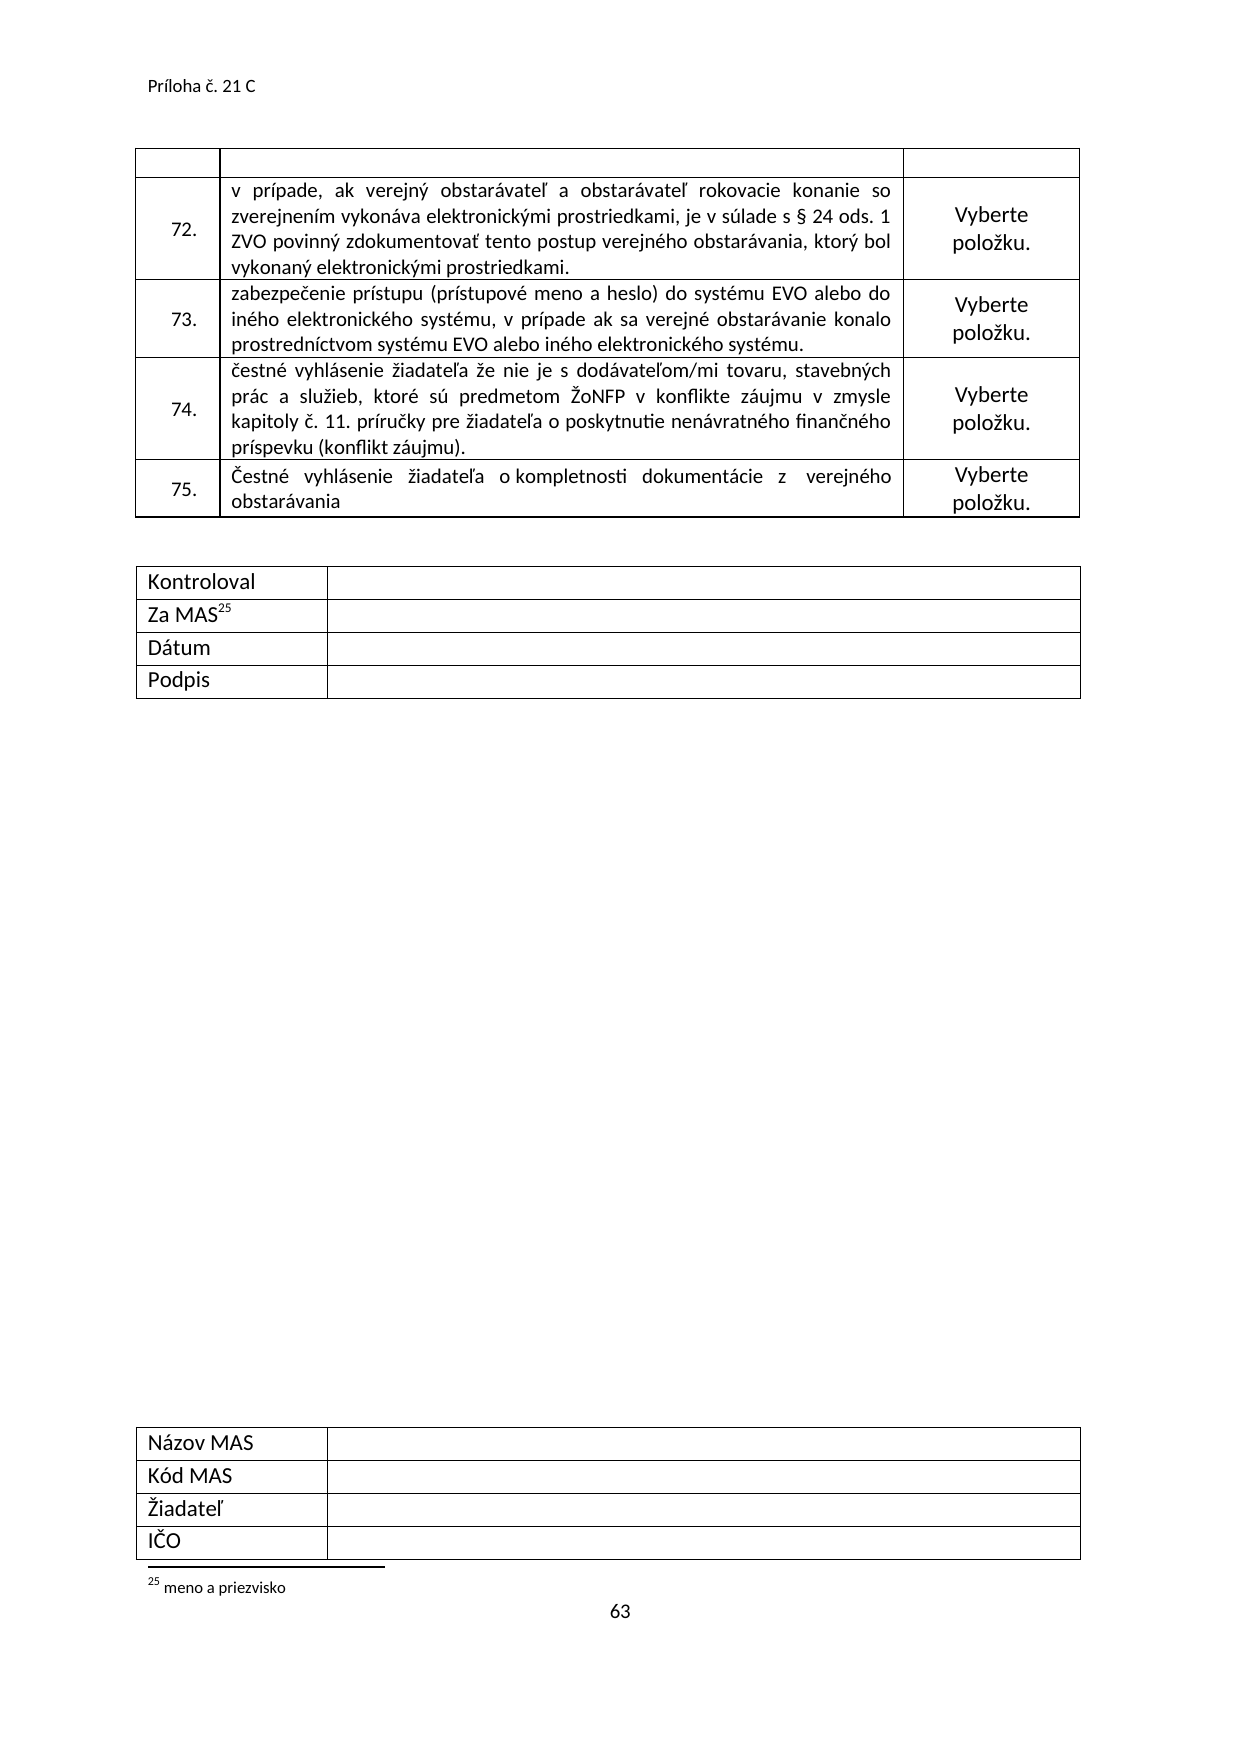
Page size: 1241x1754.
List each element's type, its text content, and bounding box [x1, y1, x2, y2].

table_header [328, 1428, 1080, 1460]
table_cell zabezpečenie prístupu (prístupové meno a heslo) do systému EVO alebo do iného elektronického systému, v prípade ak sa verejné obstarávanie konalo prostredníctvom systému EVO alebo iného elektronického systému. [221, 280, 903, 357]
table_cell Kód MAS [137, 1461, 327, 1493]
table_cell Žiadateľ [137, 1494, 327, 1526]
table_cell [221, 149, 903, 177]
table_cell [328, 1494, 1080, 1526]
table_cell Za MAS [137, 600, 327, 632]
table_cell [136, 358, 219, 459]
table_cell [328, 1461, 1080, 1493]
table_cell čestné vyhlásenie žiadateľa že nie je s dodávateľom/mi tovaru, stavebných prác a služieb, ktoré sú predmetom ŽoNFP v konflikte záujmu v zmysle kapitoly č. 11. príručky pre žiadateľa o poskytnutie nenávratného finančného príspevku (konflikt záujmu). [221, 358, 903, 459]
table_cell IČO [137, 1527, 327, 1558]
table_cell [136, 149, 219, 177]
table_header Názov MAS [137, 1428, 327, 1460]
table_cell [136, 280, 219, 357]
table_cell [328, 666, 1080, 697]
table_cell v prípade, ak verejný obstarávateľ a obstarávateľ rokovacie konanie so zverejnením vykonáva elektronickými prostriedkami, je v súlade s § 24 ods. 1 ZVO povinný zdokumentovať tento postup verejného obstarávania, ktorý bol vykonaný elektronickými prostriedkami. [221, 178, 903, 279]
table_header Kontroloval [137, 567, 327, 599]
table_cell [328, 1527, 1080, 1558]
table_cell [136, 178, 219, 279]
table_cell Čestné vyhlásenie žiadateľa o kompletnosti dokumentácie z verejného obstarávania [221, 460, 903, 516]
table_header [328, 567, 1080, 599]
table_cell [328, 600, 1080, 632]
table_cell Podpis [137, 666, 327, 697]
table_cell [328, 633, 1080, 664]
table_cell Dátum [137, 633, 327, 664]
table_cell [136, 460, 219, 516]
